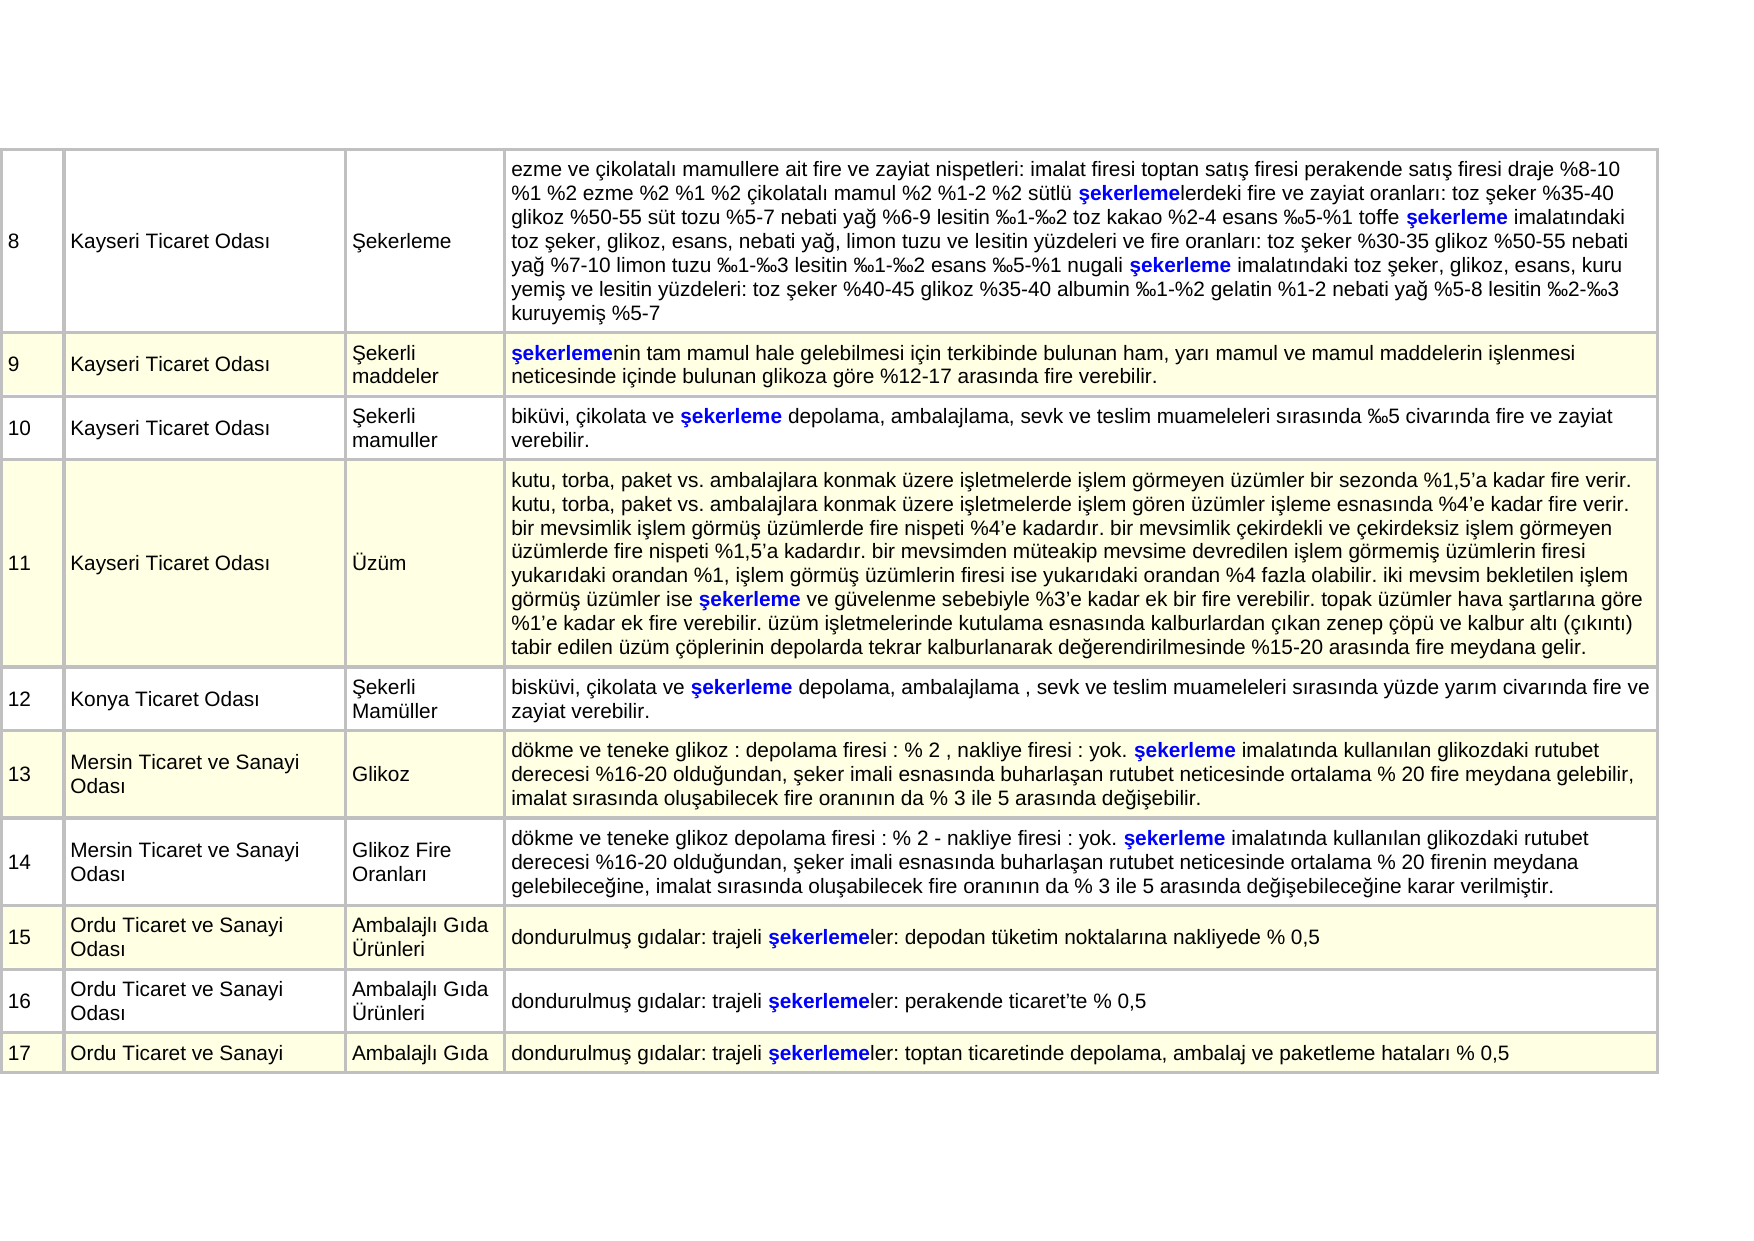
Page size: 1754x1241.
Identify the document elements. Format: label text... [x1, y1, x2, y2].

table_cell 16 [3, 971, 62, 1031]
table_cell Kayseri Ticaret Odası [66, 151, 344, 331]
table_cell Glikoz Fire Oranları [347, 820, 503, 904]
table_cell biküvi, çikolata ve şekerleme depolama, ambalajlama, sevk ve teslim muameleleri sırasında ‰5 civarında fire ve zayiat verebilir. [506, 398, 1656, 458]
table_cell Konya Ticaret Odası [66, 669, 344, 729]
table_cell 10 [3, 398, 62, 458]
table_cell 12 [3, 669, 62, 729]
table_cell dökme ve teneke glikoz : depolama firesi : % 2 , nakliye firesi : yok. şekerleme imalatında kullanılan glikozdaki rutubet derecesi %16-20 olduğundan, şeker imali esnasında buharlaşan rutubet neticesinde ortalama % 20 fire meydana gelebilir, imalat sırasında oluşabilecek fire oranının da % 3 ile 5 arasında değişebilir. [506, 732, 1656, 816]
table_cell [506, 1034, 1656, 1071]
table_cell Ambalajlı Gıda Ürünleri [347, 907, 503, 967]
table_cell Kayseri Ticaret Odası [66, 398, 344, 458]
table_cell Şekerli Mamüller [347, 669, 503, 729]
table_cell kutu, torba, paket vs. ambalajlara konmak üzere işletmelerde işlem görmeyen üzümler bir sezonda %1,5’a kadar fire verir. kutu, torba, paket vs. ambalajlara konmak üzere işletmelerde işlem gören üzümler işleme esnasında %4’e kadar fire verir. bir mevsimlik işlem görmüş üzümlerde fire nispeti %4’e kadardır. bir mevsimlik çekirdekli ve çekirdeksiz işlem görmeyen üzümlerde fire nispeti %1,5’a kadardır. bir mevsimden müteakip mevsime devredilen işlem görmemiş üzümlerin firesi yukarıdaki orandan %1, işlem görmüş üzümlerin firesi ise yukarıdaki orandan %4 fazla olabilir. iki mevsim bekletilen işlem görmüş üzümler ise şekerleme ve güvelenme sebebiyle %3’e kadar ek bir fire verebilir. topak üzümler hava şartlarına göre %1’e kadar ek fire verebilir. üzüm işletmelerinde kutulama esnasında kalburlardan çıkan zenep çöpü ve kalbur altı (çıkıntı) tabir edilen üzüm çöplerinin depolarda tekrar kalburlanarak değerendirilmesinde %15-20 arasında fire meydana gelir. [506, 461, 1656, 665]
table_cell Şekerli maddeler [347, 334, 503, 394]
table_cell Mersin Ticaret ve Sanayi Odası [66, 820, 344, 904]
table_cell 8 [3, 151, 62, 331]
table_cell 13 [3, 732, 62, 816]
table_cell dökme ve teneke glikoz depolama firesi : % 2 - nakliye firesi : yok. şekerleme imalatında kullanılan glikozdaki rutubet derecesi %16-20 olduğundan, şeker imali esnasında buharlaşan rutubet neticesinde ortalama % 20 firenin meydana gelebileceğine, imalat sırasında oluşabilecek fire oranının da % 3 ile 5 arasında değişebileceğine karar verilmiştir. [506, 820, 1656, 904]
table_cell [66, 1034, 344, 1071]
table_cell Ordu Ticaret ve Sanayi Odası [66, 971, 344, 1031]
table_cell şekerlemenin tam mamul hale gelebilmesi için terkibinde bulunan ham, yarı mamul ve mamul maddelerin işlenmesi neticesinde içinde bulunan glikoza göre %12-17 arasında fire verebilir. [506, 334, 1656, 394]
table_cell 15 [3, 907, 62, 967]
table_cell 9 [3, 334, 62, 394]
table_cell Kayseri Ticaret Odası [66, 334, 344, 394]
table_cell dondurulmuş gıdalar: trajeli şekerlemeler: perakende ticaret’te % 0,5 [506, 971, 1656, 1031]
table_cell dondurulmuş gıdalar: trajeli şekerlemeler: depodan tüketim noktalarına nakliyede % 0,5 [506, 907, 1656, 967]
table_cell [347, 1034, 503, 1071]
table_cell Ambalajlı Gıda Ürünleri [347, 971, 503, 1031]
table_cell 11 [3, 461, 62, 665]
table_cell 17 [3, 1034, 62, 1071]
table_cell 14 [3, 820, 62, 904]
table_cell ezme ve çikolatalı mamullere ait fire ve zayiat nispetleri: imalat firesi toptan satış firesi perakende satış firesi draje %8-10 %1 %2 ezme %2 %1 %2 çikolatalı mamul %2 %1-2 %2 sütlü şekerlemelerdeki fire ve zayiat oranları: toz şeker %35-40 glikoz %50-55 süt tozu %5-7 nebati yağ %6-9 lesitin ‰1-‰2 toz kakao %2-4 esans ‰5-%1 toffe şekerleme imalatındaki toz şeker, glikoz, esans, nebati yağ, limon tuzu ve lesitin yüzdeleri ve fire oranları: toz şeker %30-35 glikoz %50-55 nebati yağ %7-10 limon tuzu ‰1-‰3 lesitin ‰1-‰2 esans ‰5-%1 nugali şekerleme imalatındaki toz şeker, glikoz, esans, kuru yemiş ve lesitin yüzdeleri: toz şeker %40-45 glikoz %35-40 albumin ‰1-%2 gelatin %1-2 nebati yağ %5-8 lesitin ‰2-‰3 kuruyemiş %5-7 [506, 151, 1656, 331]
table_cell Glikoz [347, 732, 503, 816]
table_cell Üzüm [347, 461, 503, 665]
table_cell bisküvi, çikolata ve şekerleme depolama, ambalajlama , sevk ve teslim muameleleri sırasında yüzde yarım civarında fire ve zayiat verebilir. [506, 669, 1656, 729]
table_cell Mersin Ticaret ve Sanayi Odası [66, 732, 344, 816]
table_cell Şekerleme [347, 151, 503, 331]
table_cell Şekerli mamuller [347, 398, 503, 458]
table_cell Kayseri Ticaret Odası [66, 461, 344, 665]
table_cell Ordu Ticaret ve Sanayi Odası [66, 907, 344, 967]
